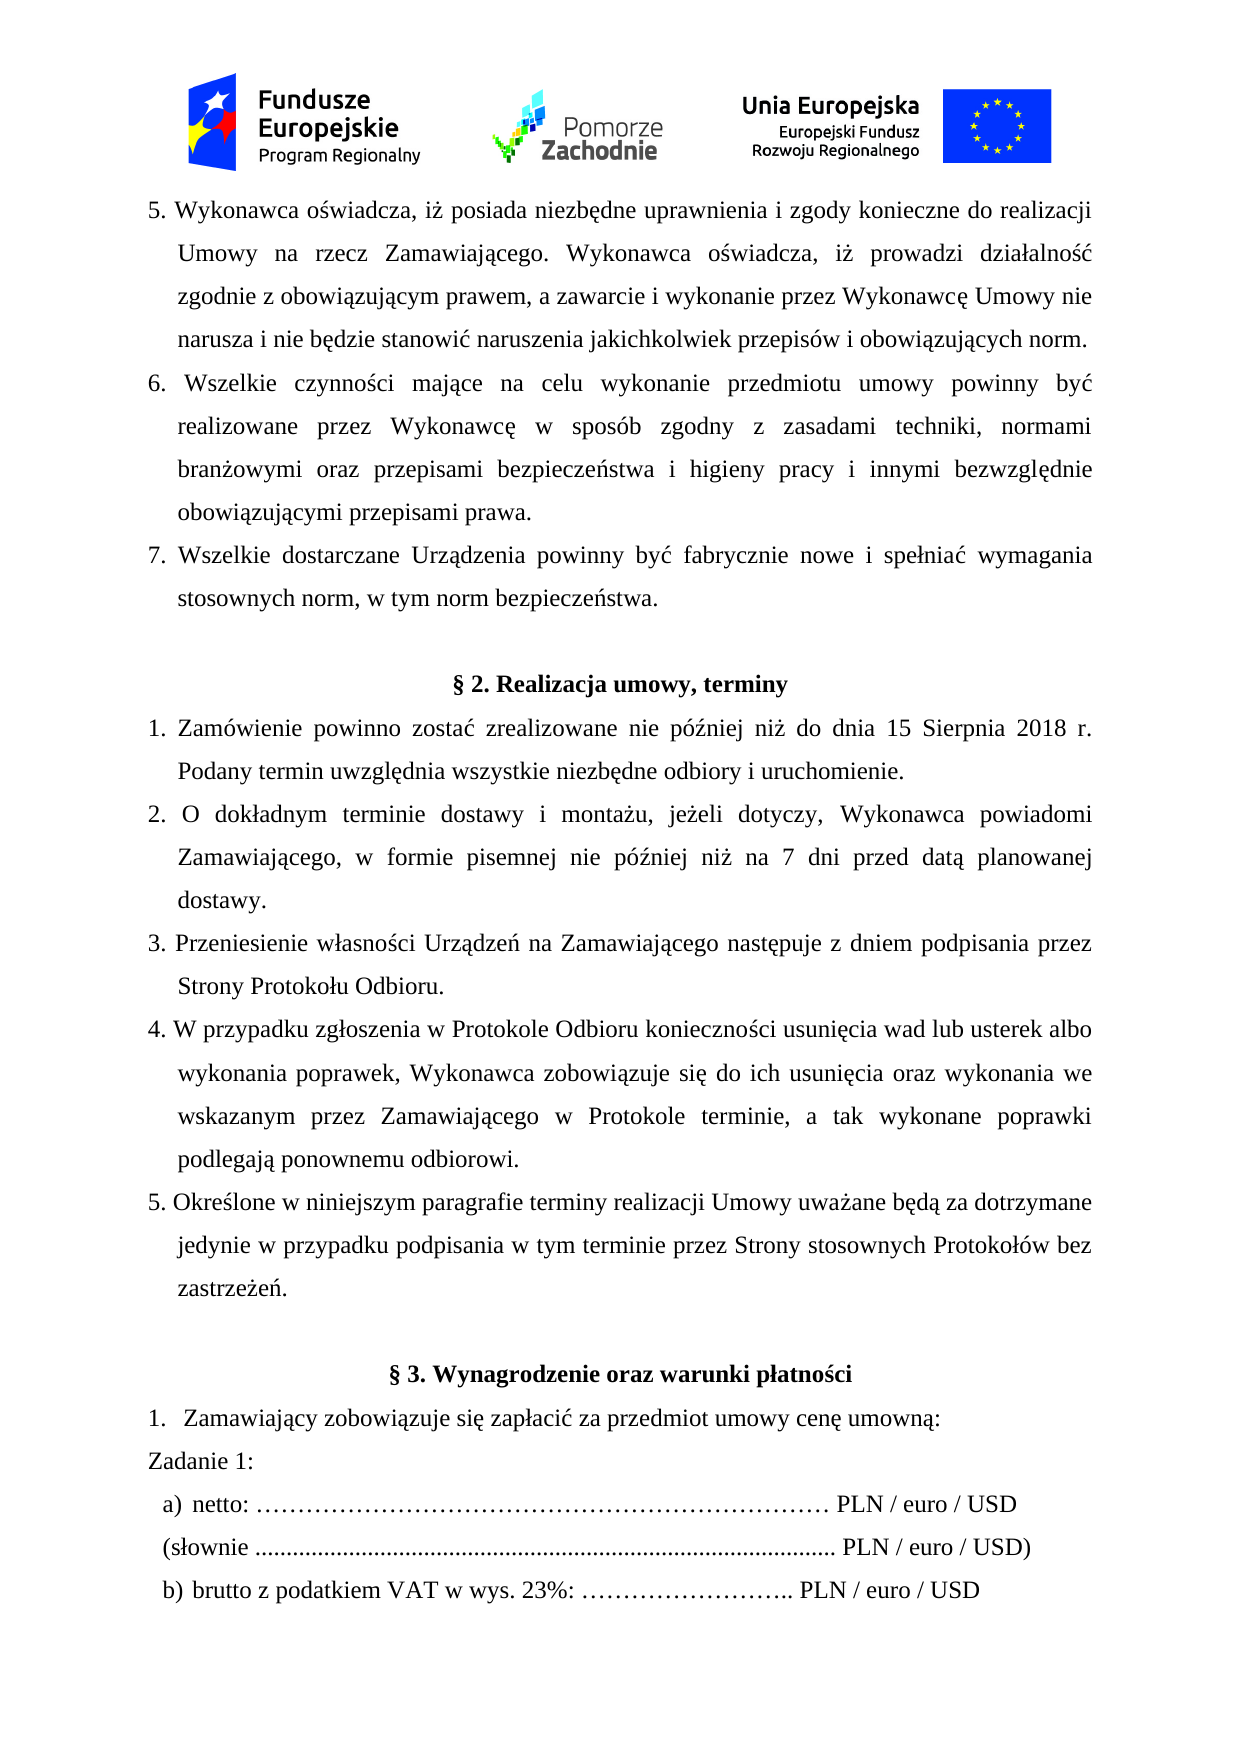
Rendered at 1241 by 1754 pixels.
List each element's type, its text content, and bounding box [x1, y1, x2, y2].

list Zamawiający zobowiązuje się zapłacić za przedmiot umowy cenę umowną: [148, 1403, 1092, 1431]
text (słownie ............................................................................................. PLN / euro / USD) [162, 1532, 1092, 1561]
text 5. Wykonawca oświadcza, iż posiada niezbędne uprawnienia i zgody konieczne do realizacji Umowy na rzecz Zamawiającego. Wykonawca oświadcza, iż prowadzi działalność zgodnie z obowiązującym prawem, a zawarcie i wykonanie przez Wykonawcę Umowy nie narusza i nie będzie stanowić naruszenia jakichkolwiek przepisów i obowiązujących norm. [148, 195, 1092, 353]
text a) netto: …………………………………………………………… PLN / euro / USD [162, 1489, 1092, 1518]
text 3. Przeniesienie własności Urządzeń na Zamawiającego następuje z dniem podpisania przez Strony Protokołu Odbioru. [148, 928, 1092, 1000]
text 6. Wszelkie czynności mające na celu wykonanie przedmiotu umowy powinny być realizowane przez Wykonawcę w sposób zgodny z zasadami techniki, normami branżowymi oraz przepisami bezpieczeństwa i higieny pracy i innymi bezwzględnie obowiązującymi przepisami prawa. [148, 368, 1092, 526]
picture [188, 73, 1052, 171]
text 4. W przypadku zgłoszenia w Protokole Odbioru konieczności usunięcia wad lub usterek albo wykonania poprawek, Wykonawca zobowiązuje się do ich usunięcia oraz wykonania we wskazanym przez Zamawiającego w Protokole terminie, a tak wykonane poprawki podlegają ponownemu odbiorowi. [148, 1014, 1092, 1173]
text b) brutto z podatkiem VAT w wys. 23%: …………………….. PLN / euro / USD [162, 1575, 1092, 1604]
text Zadanie 1: [148, 1446, 1092, 1474]
text § 2. Realizacja umowy, terminy [148, 669, 1092, 698]
text 5. Określone w niniejszym paragrafie terminy realizacji Umowy uważane będą za dotrzymane jedynie w przypadku podpisania w tym terminie przez Strony stosownych Protokołów bez zastrzeżeń. [148, 1187, 1092, 1302]
text 2. O dokładnym terminie dostawy i montażu, jeżeli dotyczy, Wykonawca powiadomi Zamawiającego, w formie pisemnej nie później niż na 7 dni przed datą planowanej dostawy. [148, 799, 1092, 914]
text § 3. Wynagrodzenie oraz warunki płatności [148, 1359, 1092, 1388]
text 7. Wszelkie dostarczane Urządzenia powinny być fabrycznie nowe i spełniać wymagania stosownych norm, w tym norm bezpieczeństwa. [148, 540, 1092, 612]
text 1. Zamówienie powinno zostać zrealizowane nie później niż do dnia 15 Sierpnia 2018 r. Podany termin uwzględnia wszystkie niezbędne odbiory i uruchomienie. [148, 713, 1092, 784]
